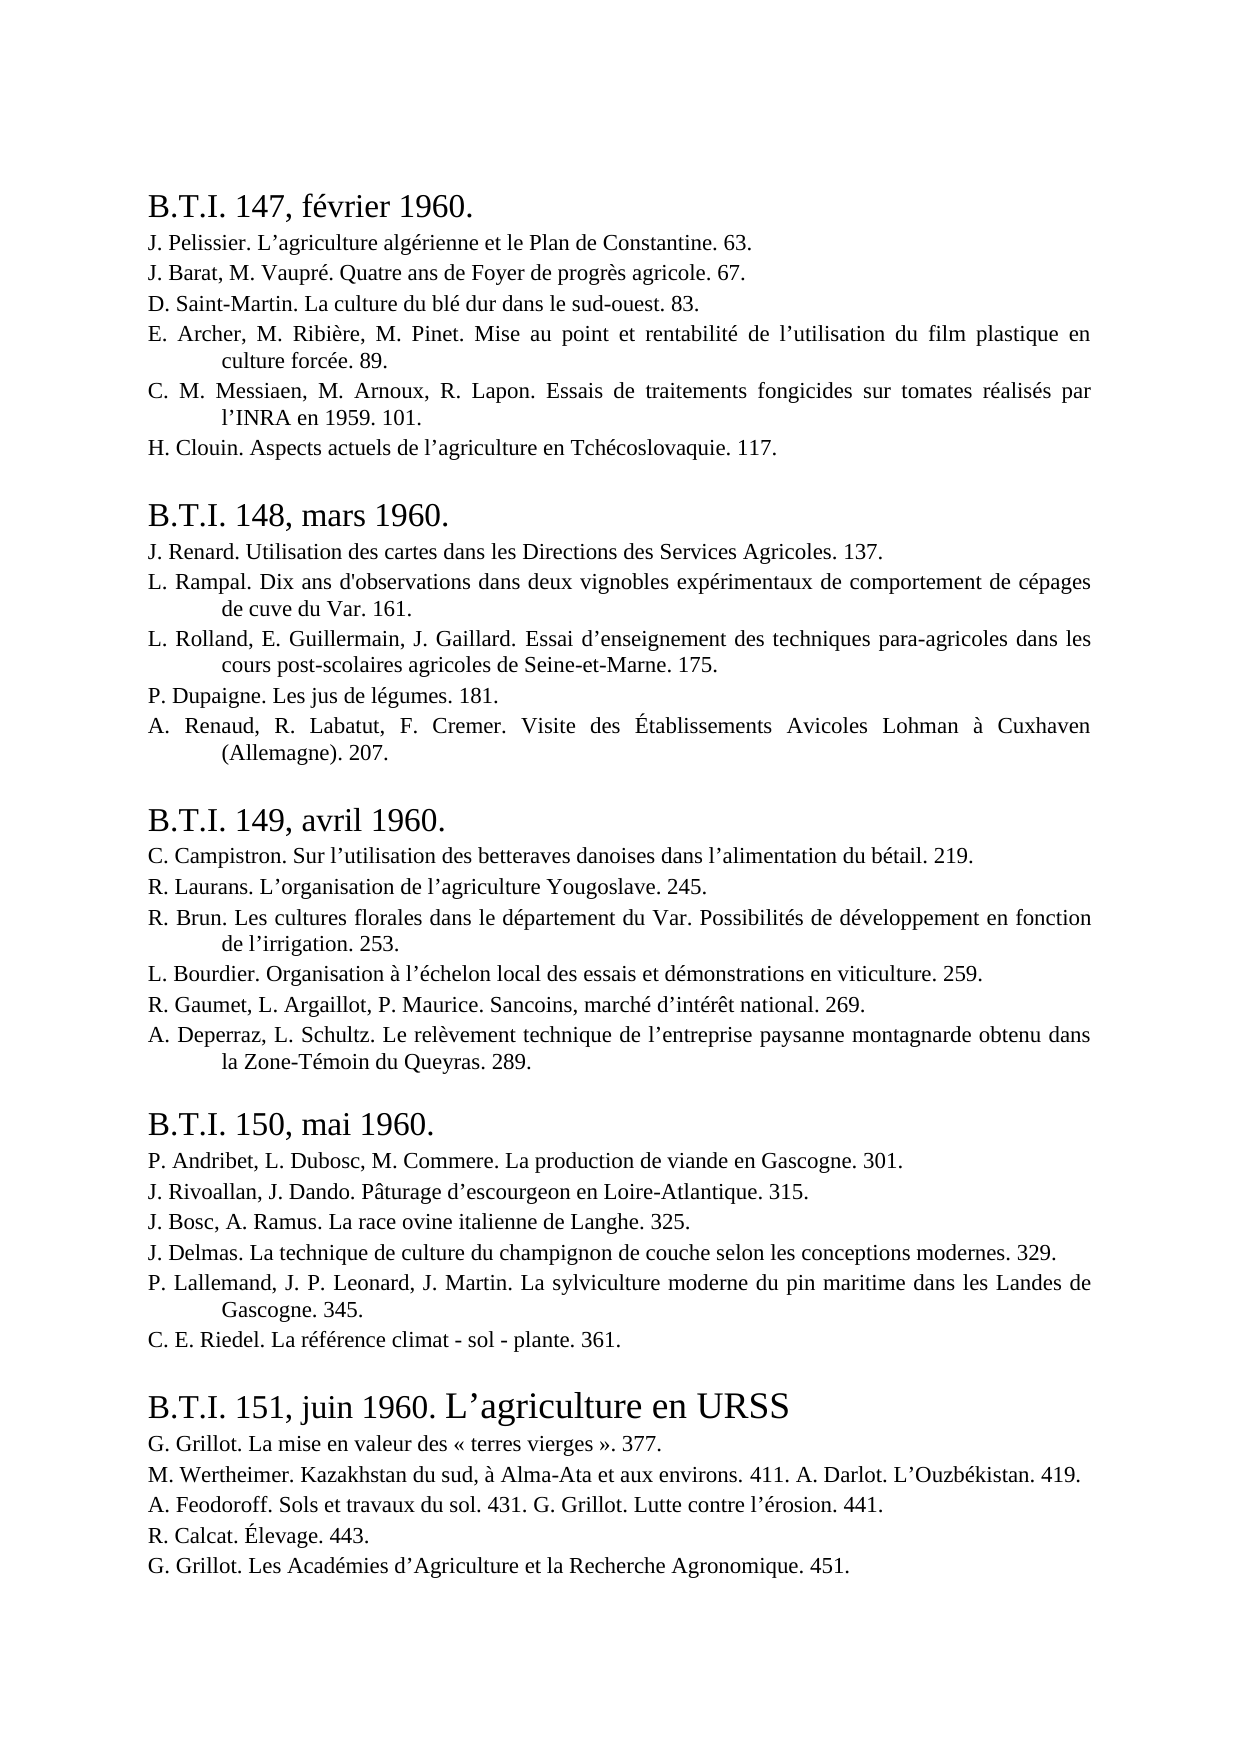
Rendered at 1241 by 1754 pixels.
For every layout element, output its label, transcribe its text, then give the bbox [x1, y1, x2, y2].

text J. Pelissier. L’agriculture algérienne et le Plan de Constantine. 63. [148, 229, 1093, 255]
text A. Feodoroff. Sols et travaux du sol. 431. G. Grillot. Lutte contre l’érosion. 441. [148, 1491, 1093, 1518]
text R. Calcat. Élevage. 443. [148, 1522, 1093, 1548]
text A. Renaud, R. Labatut, F. Cremer. Visite des Établissements Avicoles Lohman à Cuxhaven (Allemagne). 207. [148, 713, 1093, 765]
text C. M. Messiaen, M. Arnoux, R. Lapon. Essais de traitements fongicides sur tomates réalisés par l’INRA en 1959. 101. [148, 377, 1093, 430]
text P. Dupaigne. Les jus de légumes. 181. [148, 682, 1093, 708]
text R. Gaumet, L. Argaillot, P. Maurice. Sancoins, marché d’intérêt national. 269. [148, 991, 1093, 1017]
text J. Barat, M. Vaupré. Quatre ans de Foyer de progrès agricole. 67. [148, 259, 1093, 286]
text G. Grillot. La mise en valeur des « terres vierges ». 377. [148, 1430, 1093, 1457]
text L. Rolland, E. Guillermain, J. Gaillard. Essai d’enseignement des techniques para-agricoles dans les cours post-scolaires agricoles de Seine-et-Marne. 175. [148, 625, 1093, 678]
text B.T.I. 150, mai 1960. [148, 1105, 1093, 1143]
text J. Renard. Utilisation des cartes dans les Directions des Services Agricoles. 137. [148, 538, 1093, 564]
text G. Grillot. Les Académies d’Agriculture et la Recherche Agronomique. 451. [148, 1552, 1093, 1579]
text J. Delmas. La technique de culture du champignon de couche selon les conceptions modernes. 329. [148, 1239, 1093, 1265]
text B.T.I. 147, février 1960. [148, 186, 1093, 225]
text H. Clouin. Aspects actuels de l’agriculture en Tchécoslovaquie. 117. [148, 434, 1093, 461]
text D. Saint-Martin. La culture du blé dur dans le sud-ouest. 83. [148, 290, 1093, 316]
text P. Lallemand, J. P. Leonard, J. Martin. La sylviculture moderne du pin maritime dans les Landes de Gascogne. 345. [148, 1269, 1093, 1322]
text L. Rampal. Dix ans d'observations dans deux vignobles expérimentaux de comportement de cépages de cuve du Var. 161. [148, 568, 1093, 621]
text B.T.I. 151, juin 1960. L’agriculture en URSS [148, 1383, 1093, 1426]
text P. Andribet, L. Dubosc, M. Commere. La production de viande en Gascogne. 301. [148, 1147, 1093, 1173]
text C. E. Riedel. La référence climat - sol - plante. 361. [148, 1326, 1093, 1352]
text J. Bosc, A. Ramus. La race ovine italienne de Langhe. 325. [148, 1208, 1093, 1234]
text B.T.I. 148, mars 1960. [148, 495, 1093, 534]
text R. Brun. Les cultures florales dans le département du Var. Possibilités de développement en fonction de l’irrigation. 253. [148, 903, 1093, 956]
text C. Campistron. Sur l’utilisation des betteraves danoises dans l’alimentation du bétail. 219. [148, 842, 1093, 869]
text J. Rivoallan, J. Dando. Pâturage d’escourgeon en Loire-Atlantique. 315. [148, 1178, 1093, 1204]
text E. Archer, M. Ribière, M. Pinet. Mise au point et rentabilité de l’utilisation du film plastique en culture forcée. 89. [148, 321, 1093, 373]
text L. Bourdier. Organisation à l’échelon local des essais et démonstrations en viticulture. 259. [148, 960, 1093, 987]
text A. Deperraz, L. Schultz. Le relèvement technique de l’entreprise paysanne montagnarde obtenu dans la Zone-Témoin du Queyras. 289. [148, 1021, 1093, 1074]
text M. Wertheimer. Kazakhstan du sud, à Alma-Ata et aux environs. 411. A. Darlot. L’Ouzbékistan. 419. [148, 1461, 1093, 1487]
text B.T.I. 149, avril 1960. [148, 800, 1093, 838]
text R. Laurans. L’organisation de l’agriculture Yougoslave. 245. [148, 873, 1093, 899]
